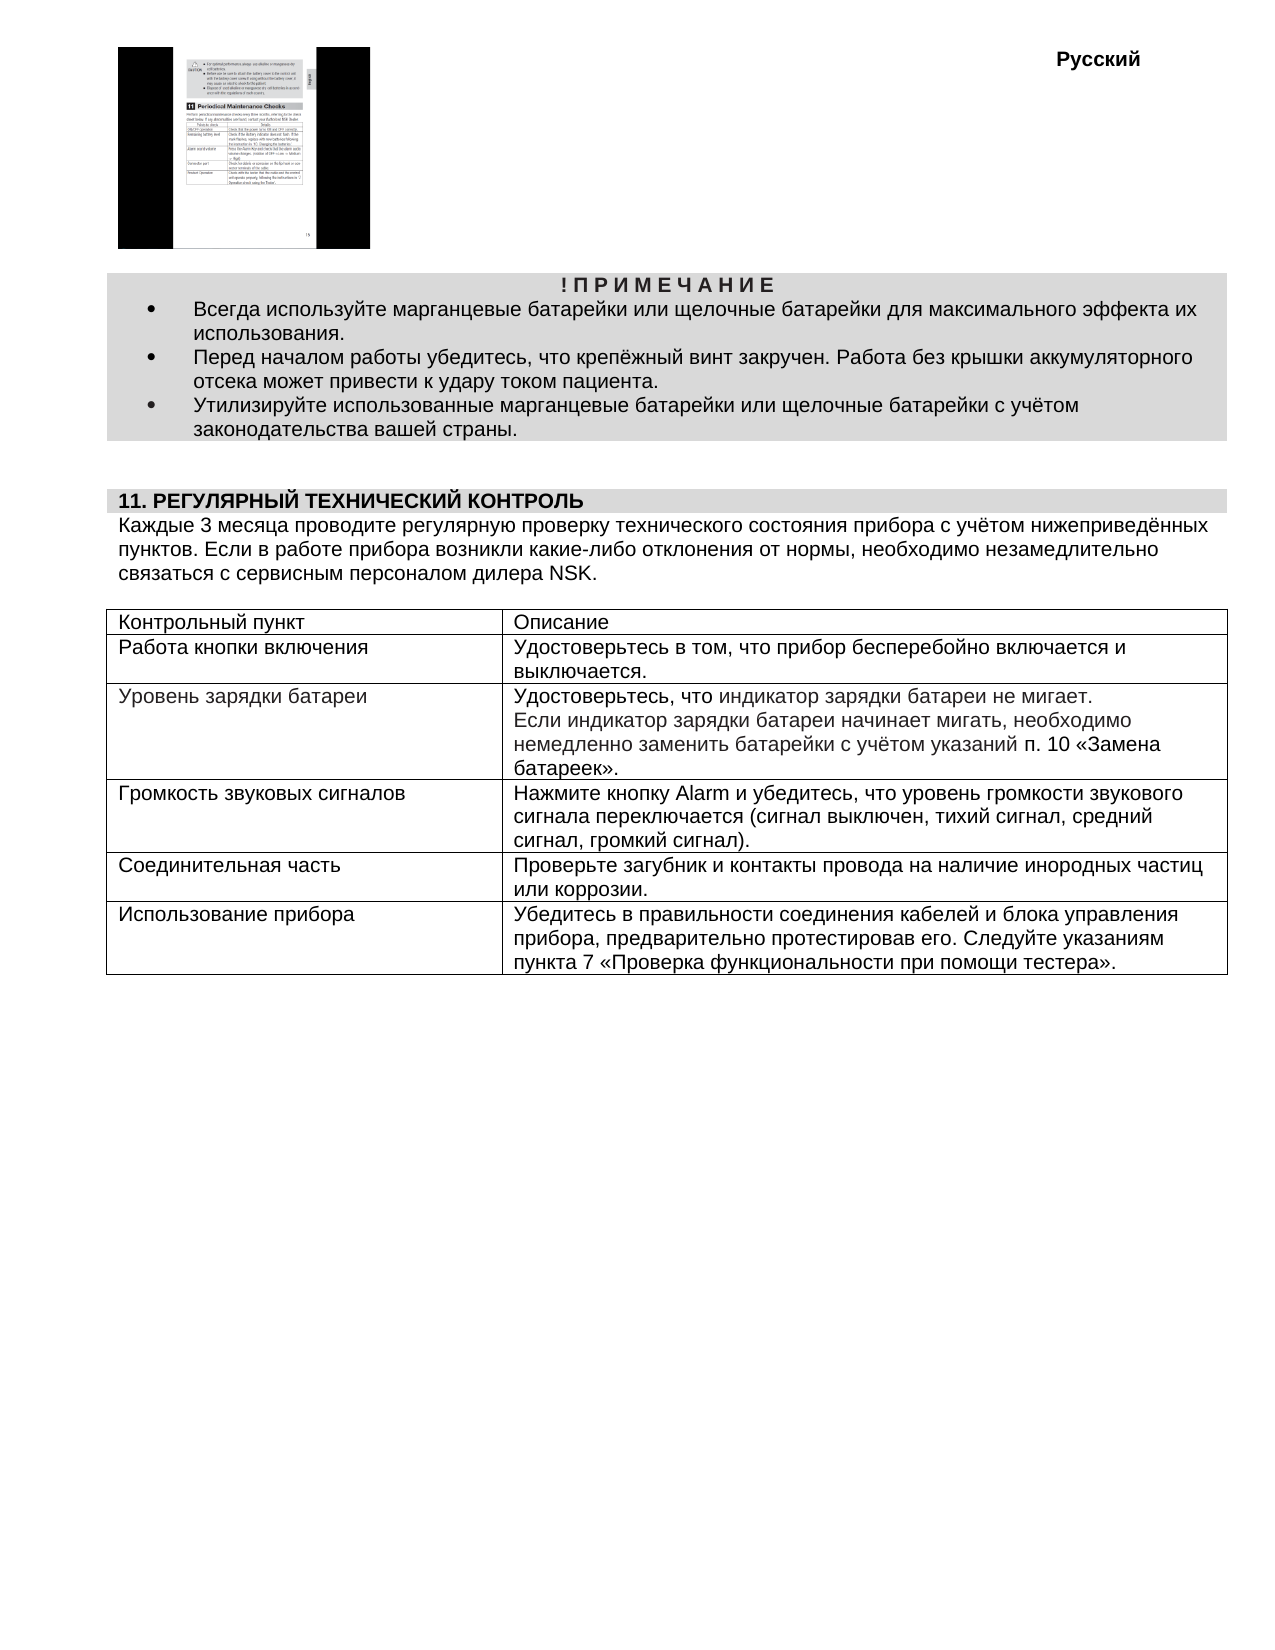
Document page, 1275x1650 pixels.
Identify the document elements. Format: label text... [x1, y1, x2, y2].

table_cell Работа кнопки включения [107, 635, 502, 682]
table_cell Удостоверьтесь, что индикатор зарядки батареи не мигает. Если индикатор зарядки батареи начинает мигать, необходимо немедленно заменить батарейки с учётом указаний п. 10 «Замена батареек». [503, 684, 1227, 779]
table_cell Использование прибора [107, 902, 502, 974]
table_cell Громкость звуковых сигналов [107, 780, 502, 852]
table_cell Нажмите кнопку Alarm и убедитесь, что уровень громкости звукового сигнала переключается (сигнал выключен, тихий сигнал, средний сигнал, громкий сигнал). [503, 780, 1227, 852]
table_header [107, 47, 560, 273]
table_cell Соединительная часть [107, 853, 502, 901]
table_header Описание [503, 610, 1227, 633]
table_cell Удостоверьтесь в том, что прибор бесперебойно включается и выключается. [503, 635, 1227, 682]
table_cell Убедитесь в правильности соединения кабелей и блока управления прибора, предварительно протестировав его. Следуйте указаниям пункта 7 «Проверка функциональности при помощи тестера». [503, 902, 1227, 974]
table_header Контрольный пункт [107, 610, 502, 633]
table_header Русский [560, 47, 1152, 273]
table_header 11. Регулярный технический контроль [107, 489, 1227, 513]
table_cell Проверьте загубник и контакты провода на наличие инородных частиц или коррозии. [503, 853, 1227, 901]
table_cell Уровень зарядки батареи [107, 684, 502, 779]
text Каждые 3 месяца проводите регулярную проверку технического состояния прибора с учётом нижеприведённых пунктов. Если в работе прибора возникли какие-либо отклонения от нормы, необходимо незамедлительно связаться с сервисным персоналом дилера NSK. [118, 513, 1216, 584]
picture [118, 47, 371, 249]
table_cell ! П Р И М Е Ч А Н И Е Всегда используйте марганцевые батарейки или щелочные батарейки для максимального эффекта их использования. Перед началом работы убедитесь, что крепёжный винт закручен. Работа без крышки аккумуляторного отсека может привести к удару током пациента. Утилизируйте использованные марганцевые батарейки или щелочные батарейки с учётом законодательства вашей страны. [107, 273, 1227, 441]
